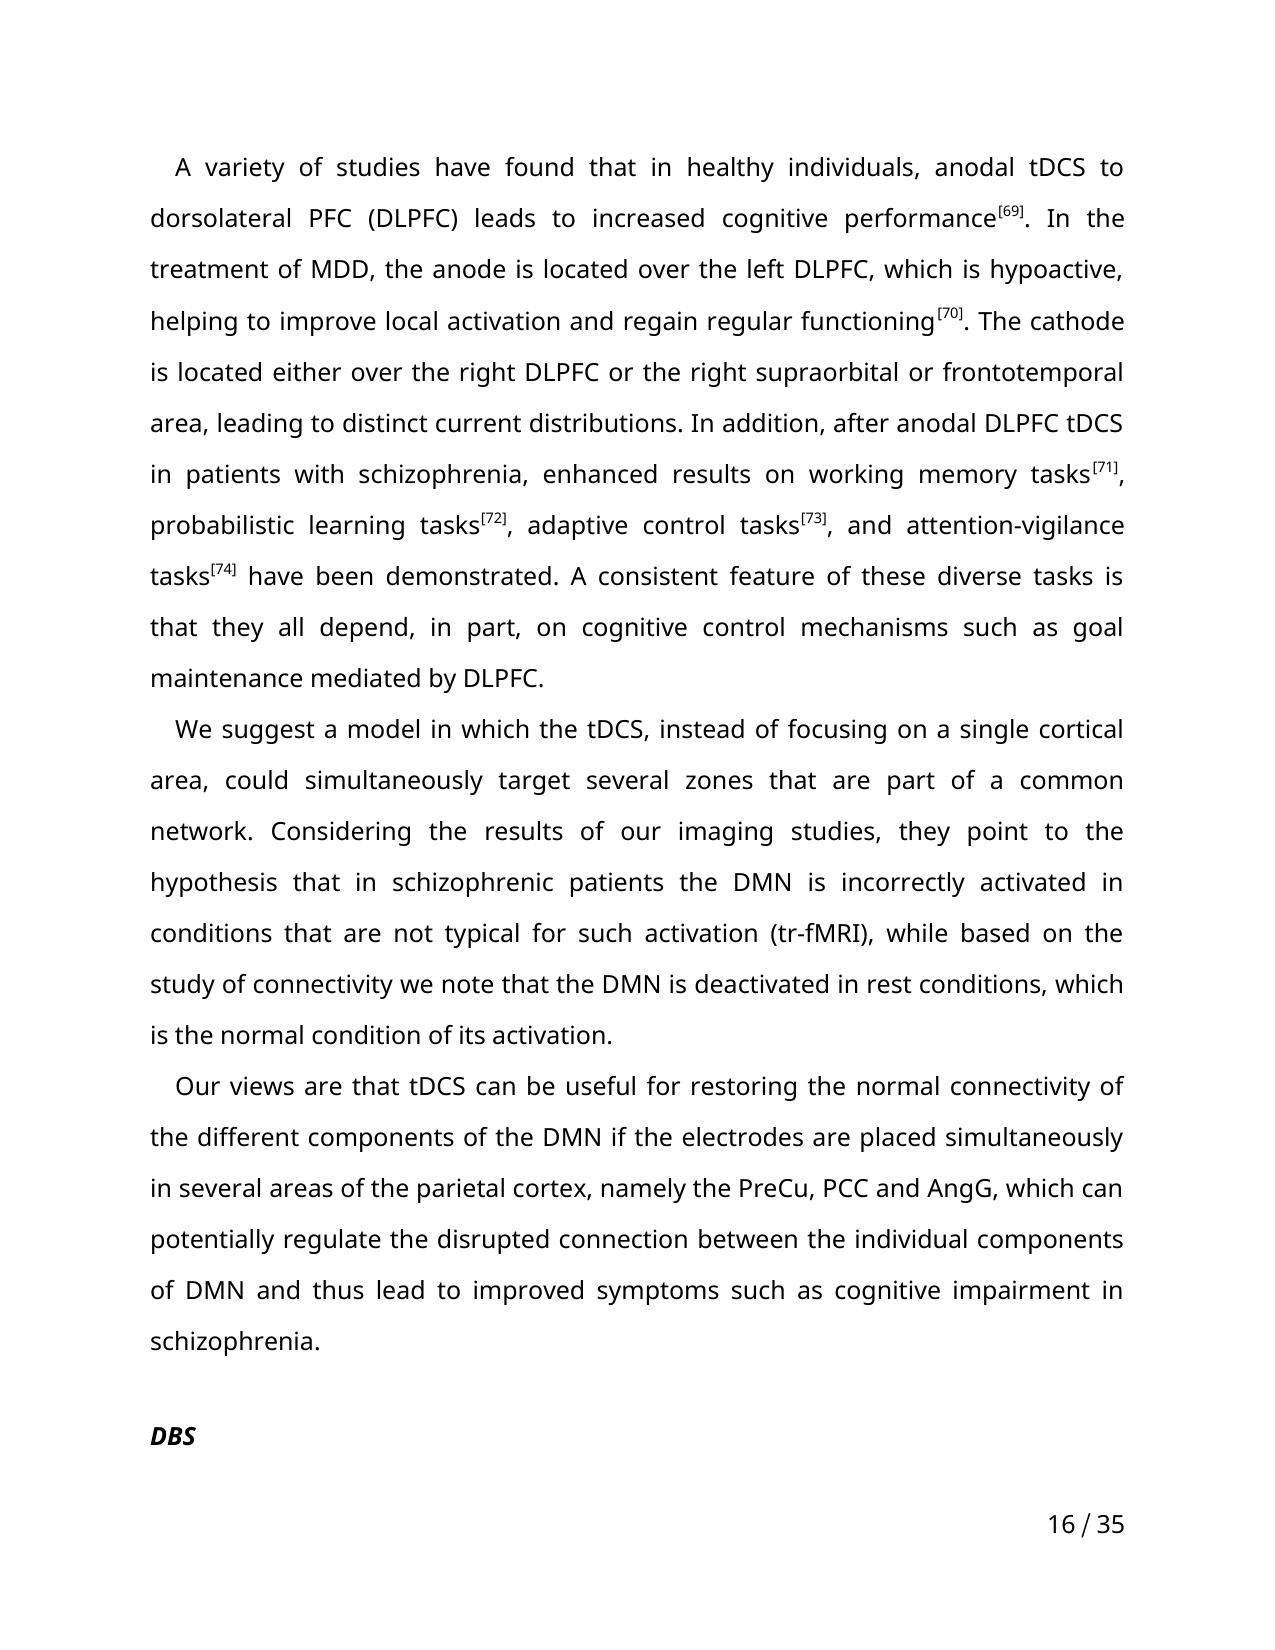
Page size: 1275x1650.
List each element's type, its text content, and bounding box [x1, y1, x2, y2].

text A variety of studies have found that in healthy individuals, anodal tDCS to dorsolateral PFC (DLPFC) leads to increased cognitive performance[69]. In the treatment of MDD, the anode is located over the left DLPFC, which is hypoactive, helping to improve local activation and regain regular functioning[70]. The cathode is located either over the right DLPFC or the right supraorbital or frontotemporal area, leading to distinct current distributions. In addition, after anodal DLPFC tDCS in patients with schizophrenia, enhanced results on working memory tasks[71], probabilistic learning tasks[72], adaptive control tasks[73], and attention-vigilance tasks[74] have been demonstrated. A consistent feature of these diverse tasks is that they all depend, in part, on cognitive control mechanisms such as goal maintenance mediated by DLPFC. [150, 150, 1125, 694]
text We suggest a model in which the tDCS, instead of focusing on a single cortical area, could simultaneously target several zones that are part of a common network. Considering the results of our imaging studies, they point to the hypothesis that in schizophrenic patients the DMN is incorrectly activated in conditions that are not typical for such activation (tr-fMRI), while based on the study of connectivity we note that the DMN is deactivated in rest conditions, which is the normal condition of its activation. [150, 711, 1125, 1052]
text Our views are that tDCS can be useful for restoring the normal connectivity of the different components of the DMN if the electrodes are placed simultaneously in several areas of the parietal cortex, namely the PreCu, PCC and AngG, which can potentially regulate the disrupted connection between the individual components of DMN and thus lead to improved symptoms such as cognitive impairment in schizophrenia. [150, 1069, 1125, 1358]
text DBS [150, 1418, 1125, 1452]
